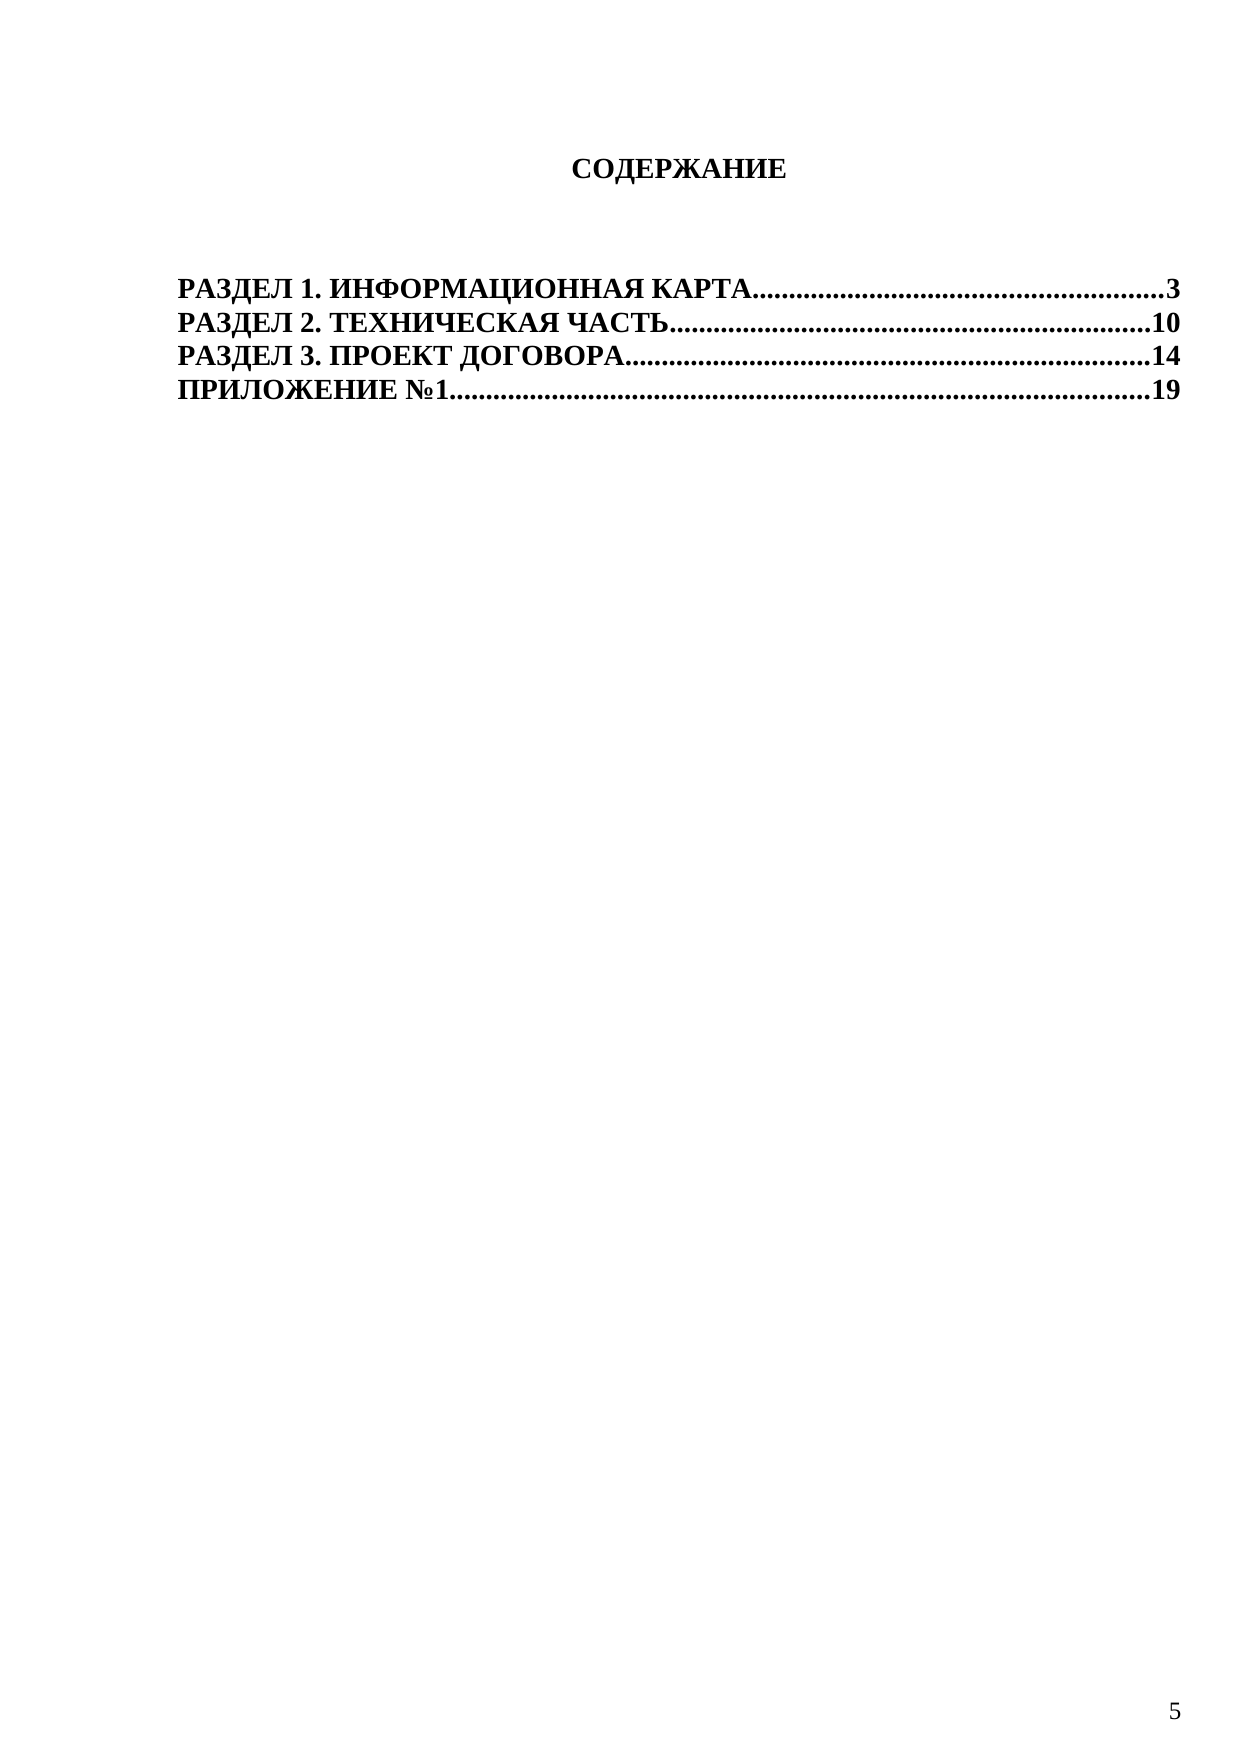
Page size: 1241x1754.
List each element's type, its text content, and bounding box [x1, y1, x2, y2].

text Приложение №1 19 [177, 372, 1181, 406]
text Раздел 3. ПРОЕКТ ДОГОВОРА 14 [177, 338, 1181, 372]
text РАЗДЕЛ 2. Техническая часть 10 [177, 305, 1181, 338]
text СОДЕРЖАНИЕ [177, 152, 1181, 185]
text Раздел 1. ИНФОРМАЦИОННАЯ КАРТА 3 [177, 271, 1181, 305]
